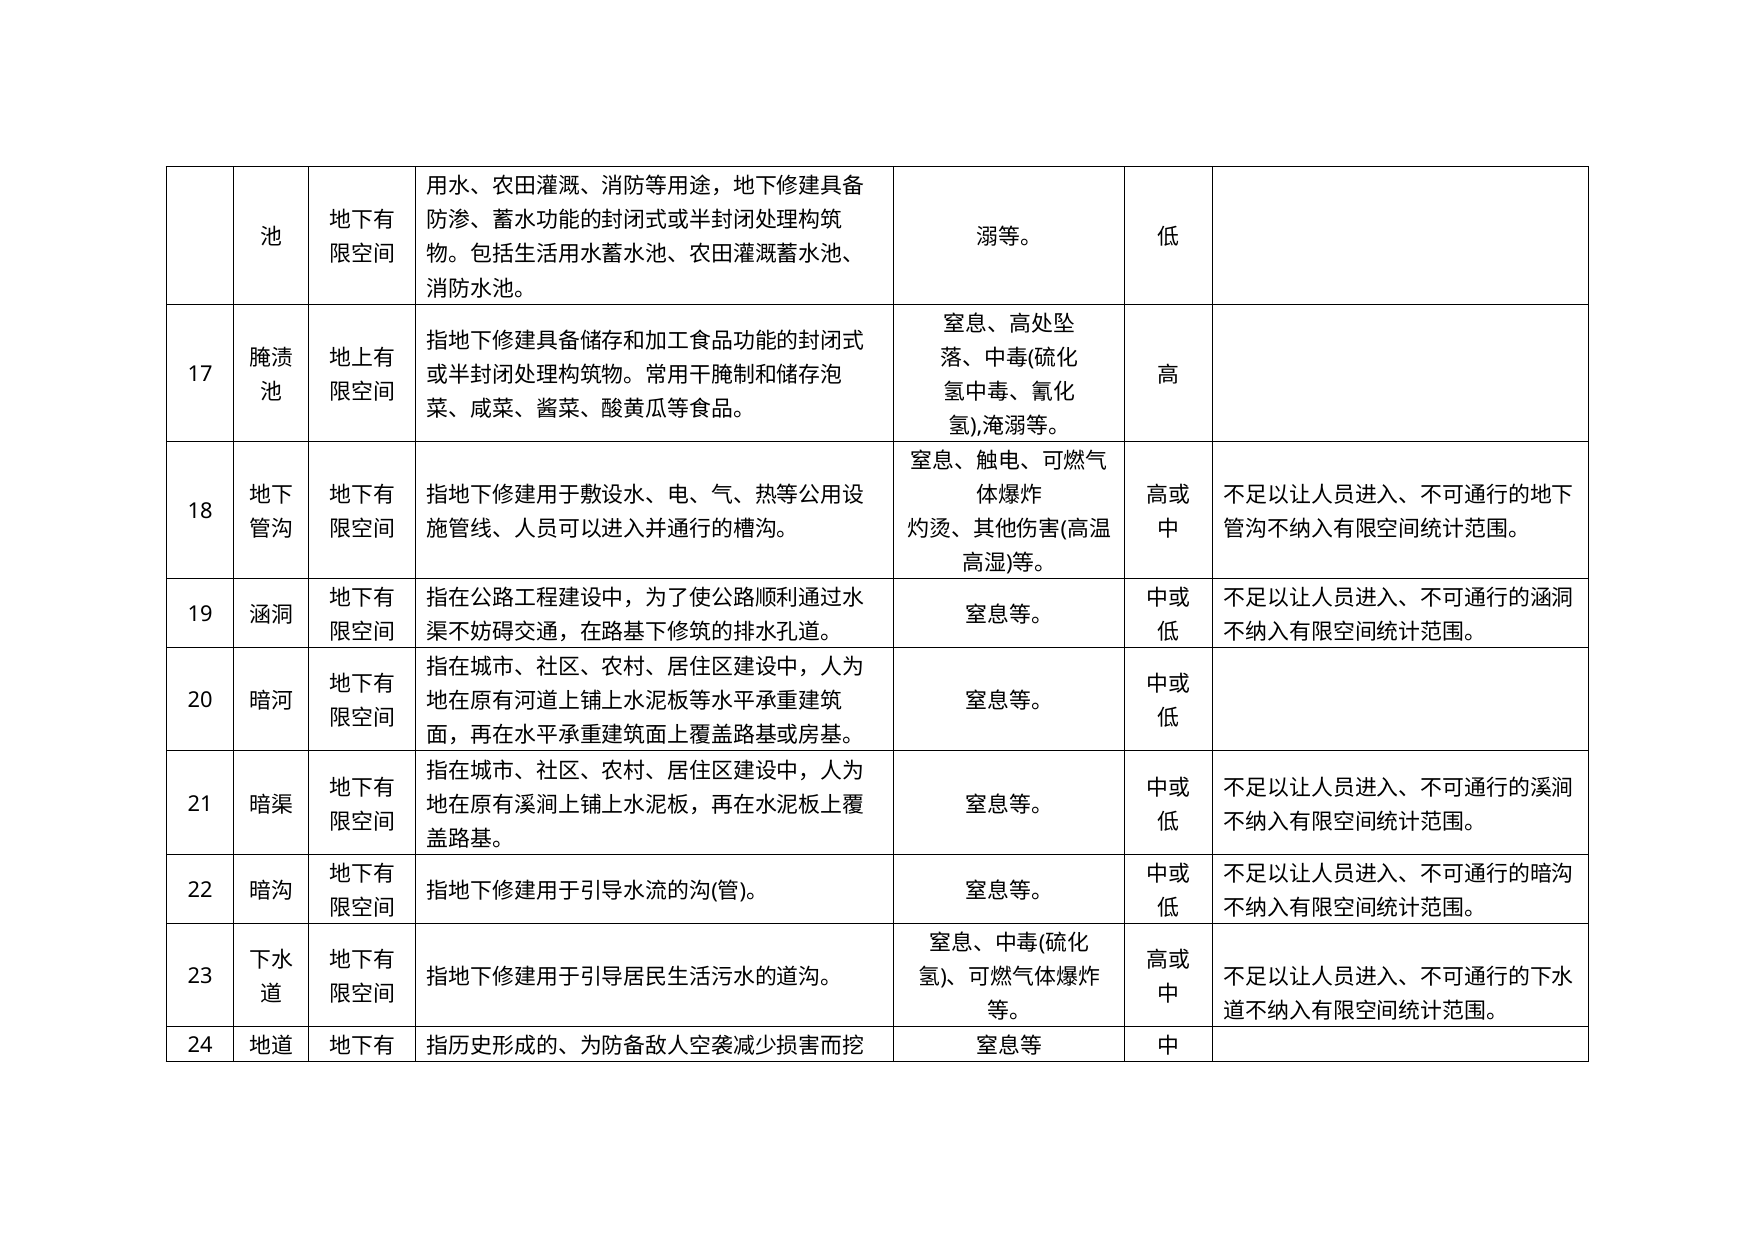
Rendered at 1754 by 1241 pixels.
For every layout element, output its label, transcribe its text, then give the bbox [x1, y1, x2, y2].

table_cell 窒息等 [894, 1027, 1124, 1061]
table_cell 不足以让人员进入、不可通行的暗沟不纳入有限空间统计范围。 [1213, 855, 1588, 923]
table_cell 指在城市、社区、农村、居住区建设中，人为地在原有溪涧上铺上水泥板，再在水泥板上覆盖路基。 [416, 751, 893, 854]
table_cell 指地下修建用于敷设水、电、气、热等公用设施管线、人员可以进入并通行的槽沟。 [416, 442, 893, 578]
table_cell 窒息、中毒(硫化氢)、可燃气体爆炸等。 [894, 924, 1124, 1026]
table_cell [1213, 167, 1588, 303]
table_cell 不足以让人员进入、不可通行的下水道不纳入有限空间统计范围。 [1213, 924, 1588, 1026]
table_cell [1213, 305, 1588, 441]
table_cell 16 [167, 167, 233, 303]
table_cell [416, 1027, 893, 1061]
table_cell 腌渍池 [234, 305, 308, 441]
table_cell 21 [167, 751, 233, 854]
table_cell 高或中 [1125, 442, 1212, 578]
table_cell 窒息等。 [894, 648, 1124, 750]
table_cell 23 [167, 924, 233, 1026]
table_cell 高或中 [1125, 924, 1212, 1026]
table_cell 窒息等。 [894, 855, 1124, 923]
table_cell 22 [167, 855, 233, 923]
table_cell 窒息等。 [894, 579, 1124, 647]
table_cell 地下有限空间 [309, 1027, 415, 1061]
table_cell 不足以让人员进入、不可通行的涵洞不纳入有限空间统计范围。 [1213, 579, 1588, 647]
table_cell 高 [1125, 305, 1212, 441]
table_cell 中或低 [1125, 579, 1212, 647]
table_cell 中或低 [1125, 167, 1212, 303]
table_cell 窒息、触电、可燃气体爆炸 灼烫、其他伤害(高温高湿)等。 [894, 442, 1124, 578]
table_cell 涵洞 [234, 579, 308, 647]
table_cell 19 [167, 579, 233, 647]
table_cell 24 [167, 1027, 233, 1061]
table_cell 地道 [234, 1027, 308, 1061]
table_cell 地上或地下有限空间 [309, 167, 415, 303]
table_cell 地下有限空间 [309, 751, 415, 854]
table_cell [1213, 648, 1588, 750]
table_cell 窒息等。 [894, 751, 1124, 854]
table_cell 不足以让人员进入、不可通行的地下管沟不纳入有限空间统计范围。 [1213, 442, 1588, 578]
table_cell 下水道 [234, 924, 308, 1026]
table_cell 指地下修建具备储存和加工食品功能的封闭式或半封闭处理构筑物。常用干腌制和储存泡菜、咸菜、酱菜、酸黄瓜等食品。 [416, 305, 893, 441]
table_cell [1213, 1027, 1588, 1061]
table_cell 地下有限空间 [309, 579, 415, 647]
table_cell 暗沟 [234, 855, 308, 923]
table_cell 指在城市、社区、农村、居住区建设中，人为地在原有河道上铺上水泥板等水平承重建筑面，再在水平承重建筑面上覆盖路基或房基。 [416, 648, 893, 750]
table_cell 指地下修建用于引导水流的沟(管)。 [416, 855, 893, 923]
table_cell 地下 管沟 [234, 442, 308, 578]
table_cell 中或低 [1125, 855, 1212, 923]
table_cell 中或低 [1125, 751, 1212, 854]
table_cell 不足以让人员进入、不可通行的溪涧不纳入有限空间统计范围。 [1213, 751, 1588, 854]
table_cell 指地下修建用于引导居民生活污水的道沟。 [416, 924, 893, 1026]
table_cell 20 [167, 648, 233, 750]
table_cell 中 [1125, 1027, 1212, 1061]
table_cell 地下有限空间 [309, 648, 415, 750]
table_cell 17 [167, 305, 233, 441]
table_cell 指在公路工程建设中，为了使公路顺利通过水渠不妨碍交通，在路基下修筑的排水孔道。 [416, 579, 893, 647]
table_cell 中或低 [1125, 648, 1212, 750]
table_cell 暗河 [234, 648, 308, 750]
table_cell 窒息、高处坠落、淹溺等。 [894, 167, 1124, 303]
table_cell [416, 167, 893, 303]
table_cell 地下有限空间 [309, 924, 415, 1026]
table_cell 地下有限空间 [309, 855, 415, 923]
table_cell 暗渠 [234, 751, 308, 854]
table_cell 窒息、高处坠 落、中毒(硫化 氢中毒、氰化 氢),淹溺等。 [894, 305, 1124, 441]
table_cell 地下有限空间 [309, 442, 415, 578]
table_cell 18 [167, 442, 233, 578]
table_cell 地上有限空间 [309, 305, 415, 441]
table_cell 蓄水池 [234, 167, 308, 303]
